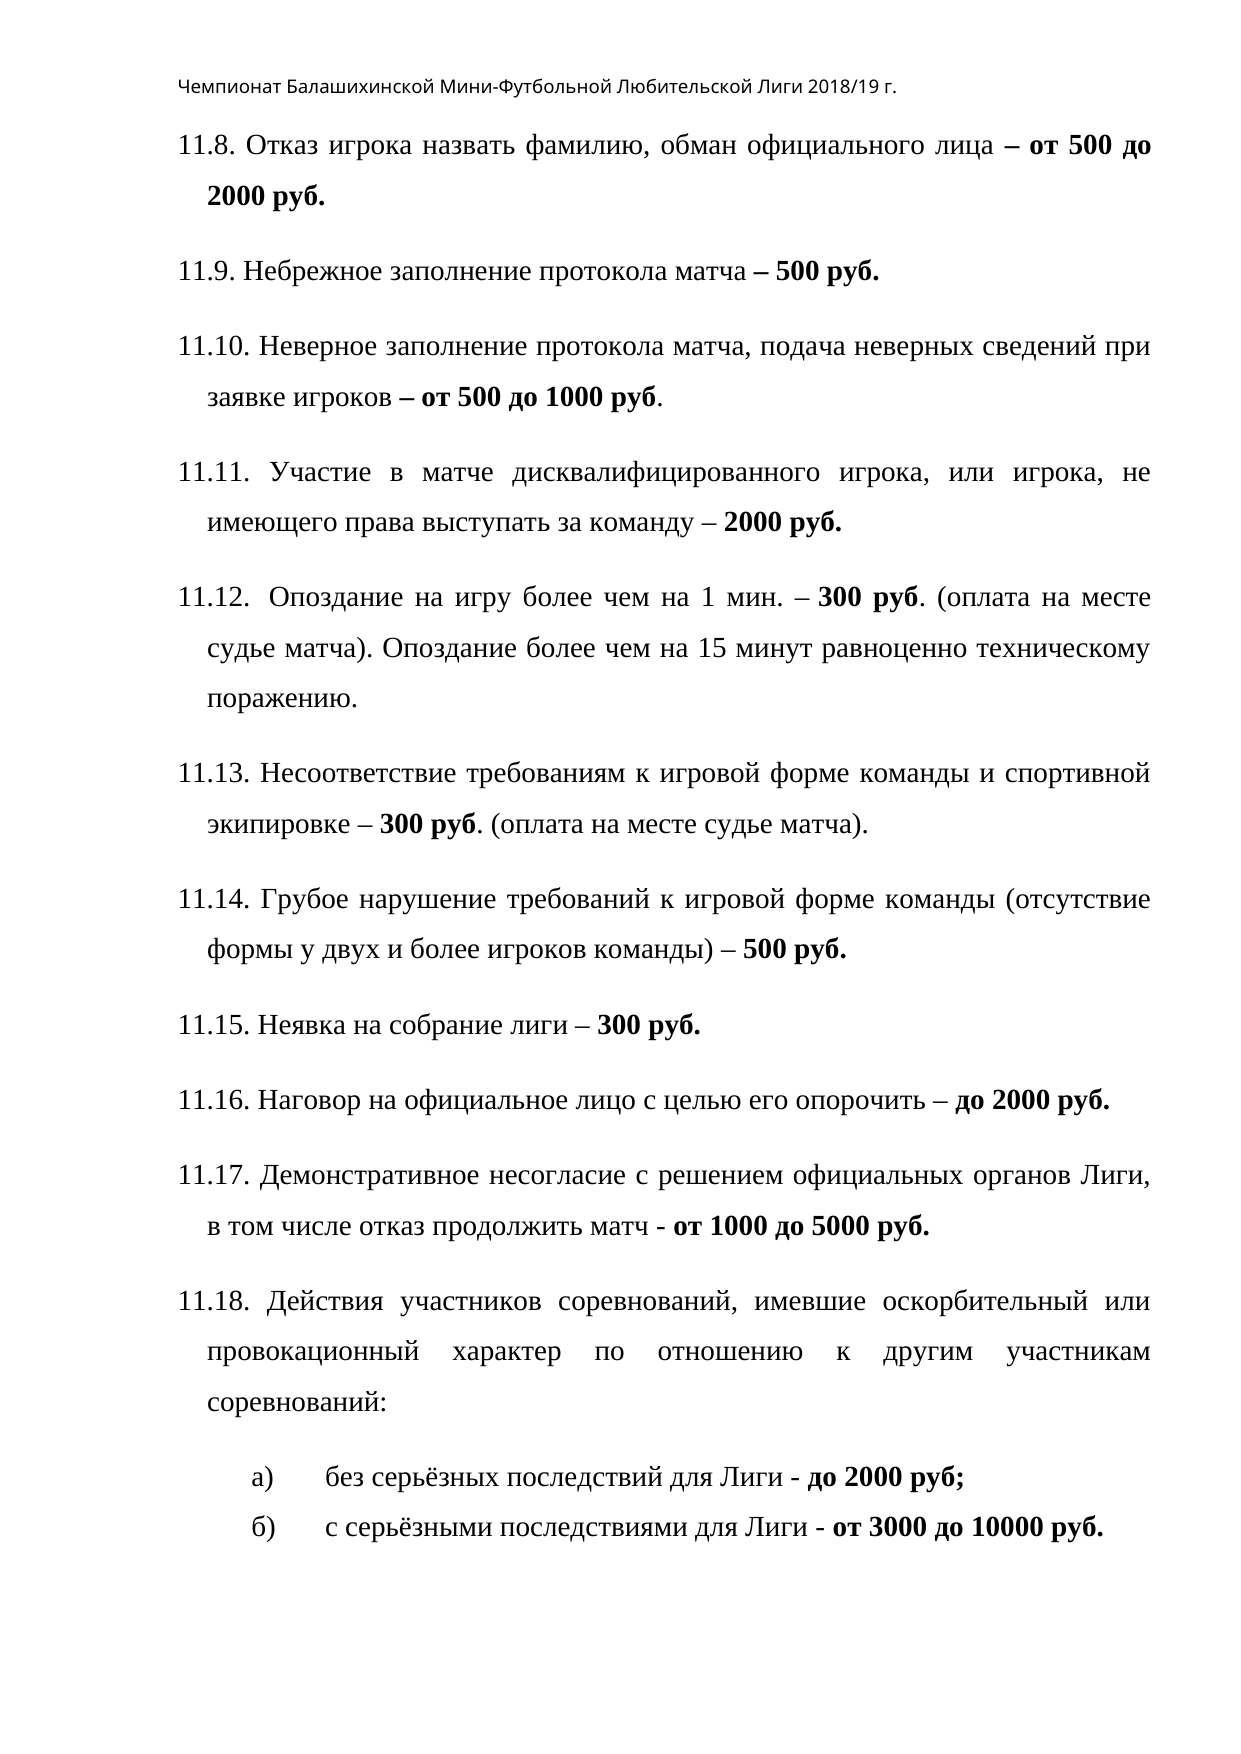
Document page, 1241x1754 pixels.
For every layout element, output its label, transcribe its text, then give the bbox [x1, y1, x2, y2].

text 11.18. Действия участников соревнований, имевшие оскорбительный или провокационный характер по отношению к другим участникам соревнований: [177, 1283, 1152, 1417]
text 11.9. Небрежное заполнение протокола матча – 500 руб. [177, 253, 1152, 287]
text 11.11. Участие в матче дисквалифицированного игрока, или игрока, не имеющего права выступать за команду – 2000 руб. [177, 454, 1152, 538]
list без серьёзных последствий для Лиги - до 2000 руб; [251, 1459, 1152, 1492]
text 11.14. Грубое нарушение требований к игровой форме команды (отсутствие формы у двух и более игроков команды) – 500 руб. [177, 881, 1152, 965]
text 11.17. Демонстративное несогласие с решением официальных органов Лиги, в том числе отказ продолжить матч - от 1000 до 5000 руб. [177, 1157, 1152, 1241]
text 11.16. Наговор на официальное лицо с целью его опорочить – до 2000 руб. [177, 1082, 1152, 1116]
list с серьёзными последствиями для Лиги - от 3000 до 10000 руб. [251, 1509, 1152, 1543]
text 11.12. Опоздание на игру более чем на 1 мин. – 300 руб. (оплата на месте судье матча). Опоздание более чем на 15 минут равноценно техническому поражению. [177, 579, 1152, 714]
text 11.10. Неверное заполнение протокола матча, подача неверных сведений при заявке игроков – от 500 до 1000 руб. [177, 328, 1152, 412]
text 11.13. Несоответствие требованиям к игровой форме команды и спортивной экипировке – 300 руб. (оплата на месте судье матча). [177, 756, 1152, 839]
text 11.15. Неявка на собрание лиги – 300 руб. [177, 1007, 1152, 1040]
text 11.8. Отказ игрока назвать фамилию, обман официального лица – от 500 до 2000 руб. [177, 127, 1152, 211]
